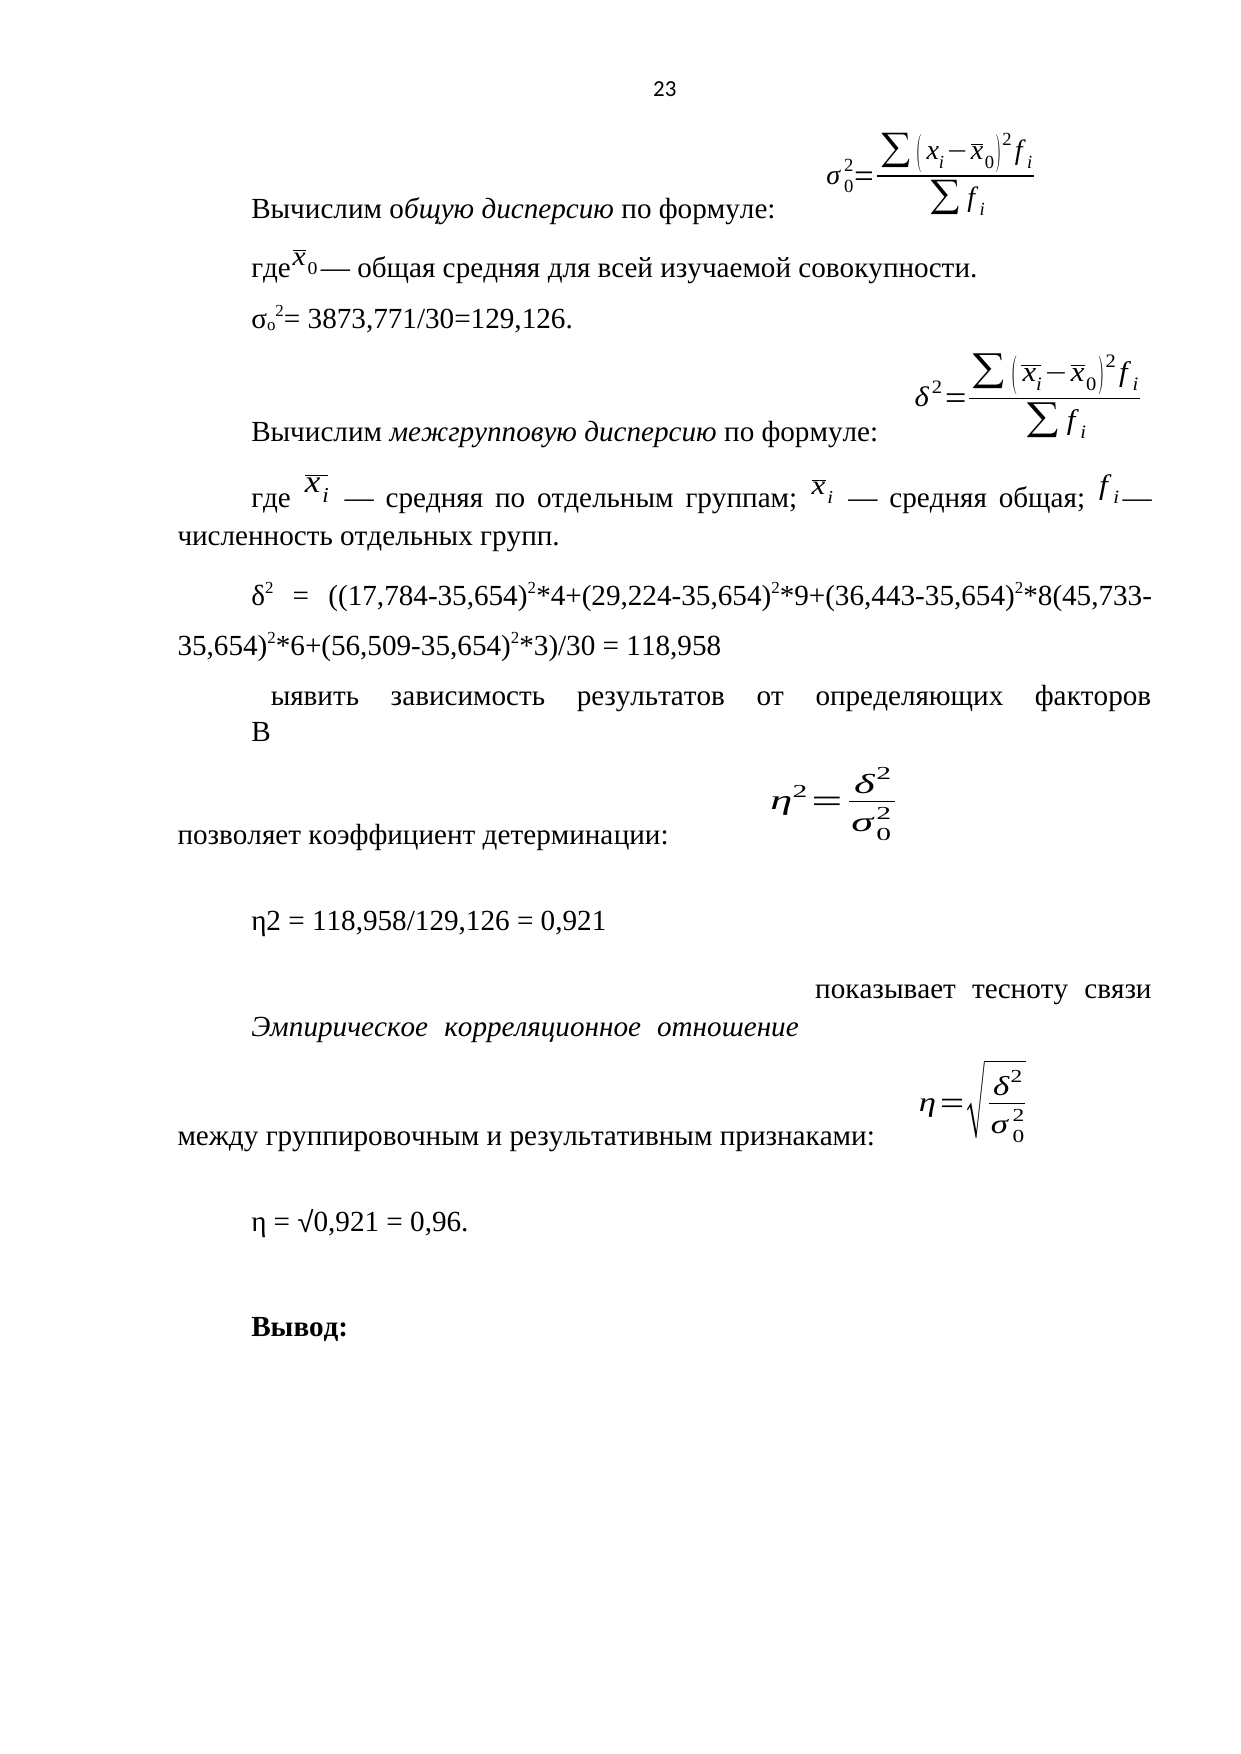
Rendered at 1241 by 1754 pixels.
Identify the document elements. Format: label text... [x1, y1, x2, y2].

text σо2= 3873,771/30=129,126. [177, 301, 1152, 334]
text Вычислим общую дисперсию по формуле: [177, 130, 1152, 225]
text Вычислим межгрупповую дисперсию по формуле: [177, 351, 1152, 448]
text где— общая средняя для всей изучаемой совокупности. [177, 242, 1152, 284]
text η2 = 118,958/129,126 = 0,921 [177, 867, 1152, 936]
text Вывод: [177, 1273, 1152, 1342]
text η = √0,921 = 0,96. [177, 1169, 1152, 1238]
text Эмпирическое корреляционное отношение показывает тесноту связи между группировочным и результативным признаками: [177, 971, 1152, 1152]
text где — средняя по отдельным группам; — средняя общая; — численность отдельных групп. [177, 465, 1152, 552]
text δ2 = ((17,784-35,654)2*4+(29,224-35,654)2*9+(36,443-35,654)2*8(45,733-35,654)2*6+(56,509-35,654)2*3)/30 = 118,958 [177, 578, 1152, 661]
text Выявить зависимость результатов от определяющих факторов позволяет коэффициент детерминации: [177, 678, 1152, 850]
